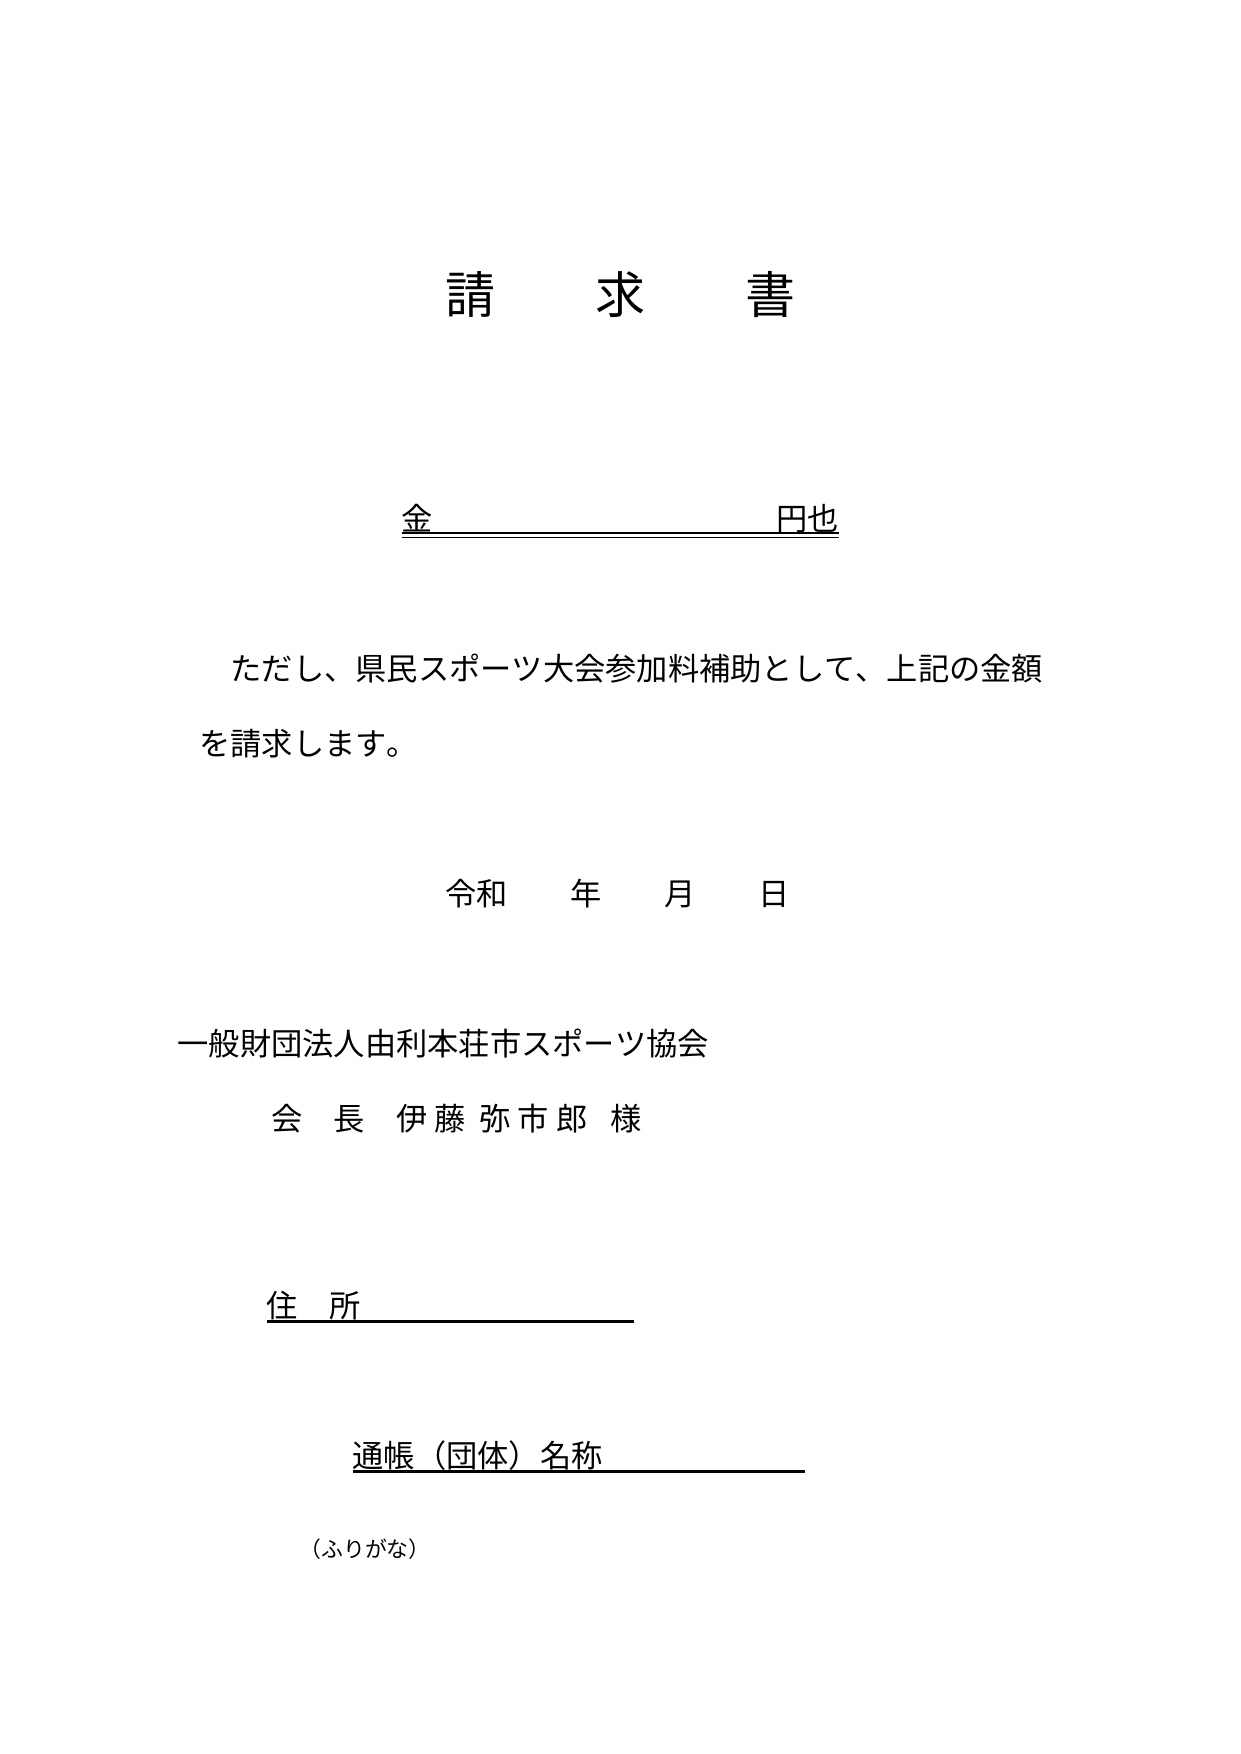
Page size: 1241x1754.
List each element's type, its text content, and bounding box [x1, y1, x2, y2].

text （ふりがな） [177, 1529, 1063, 1567]
text 住 所 [177, 1267, 1063, 1342]
text 請 求 書 [177, 254, 1063, 329]
text 令和 年 月 日 [177, 854, 1063, 929]
text 金 円也 [177, 479, 1063, 554]
text ただし、県民スポーツ大会参加料補助として、上記の金額を請求します。 [199, 629, 1063, 779]
text 会 長 伊 藤 弥 市 郎 様 [177, 1079, 1063, 1154]
text 通帳（団体）名称 [177, 1417, 1063, 1492]
text 一般財団法人由利本荘市スポーツ協会 [177, 1004, 1063, 1079]
